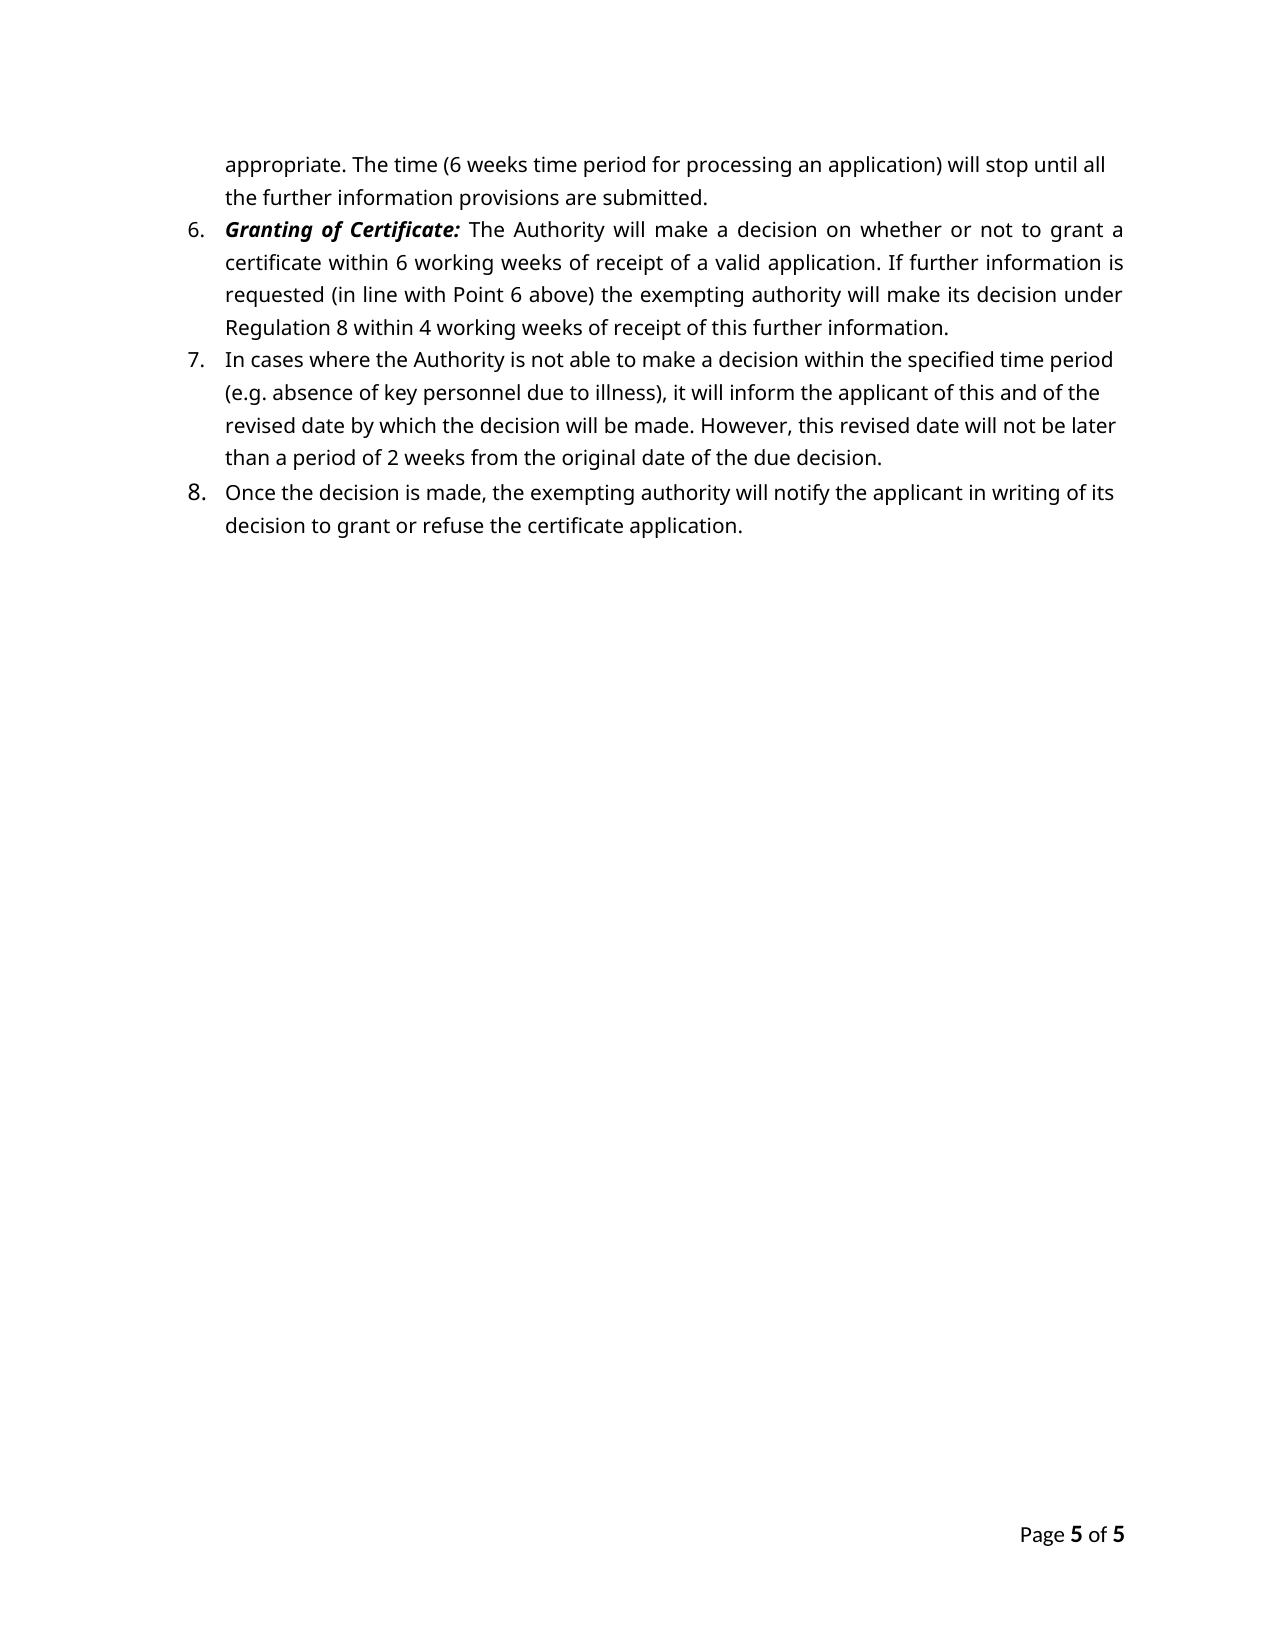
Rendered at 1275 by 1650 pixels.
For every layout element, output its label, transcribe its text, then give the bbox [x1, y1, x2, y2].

list In cases where the Authority is not able to make a decision within the specified time period (e.g. absence of key personnel due to illness), it will inform the applicant of this and of the revised date by which the decision will be made. However, this revised date will not be later than a period of 2 weeks from the original date of the due decision. [187, 346, 1125, 472]
list Once the decision is made, the exempting authority will notify the applicant in writing of its decision to grant or refuse the certificate application. [187, 476, 1125, 540]
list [187, 150, 1125, 211]
list Granting of Certificate: The Authority will make a decision on whether or not to grant a certificate within 6 working weeks of receipt of a valid application. If further information is requested (in line with Point 6 above) the exempting authority will make its decision under Regulation 8 within 4 working weeks of receipt of this further information. [187, 215, 1125, 341]
